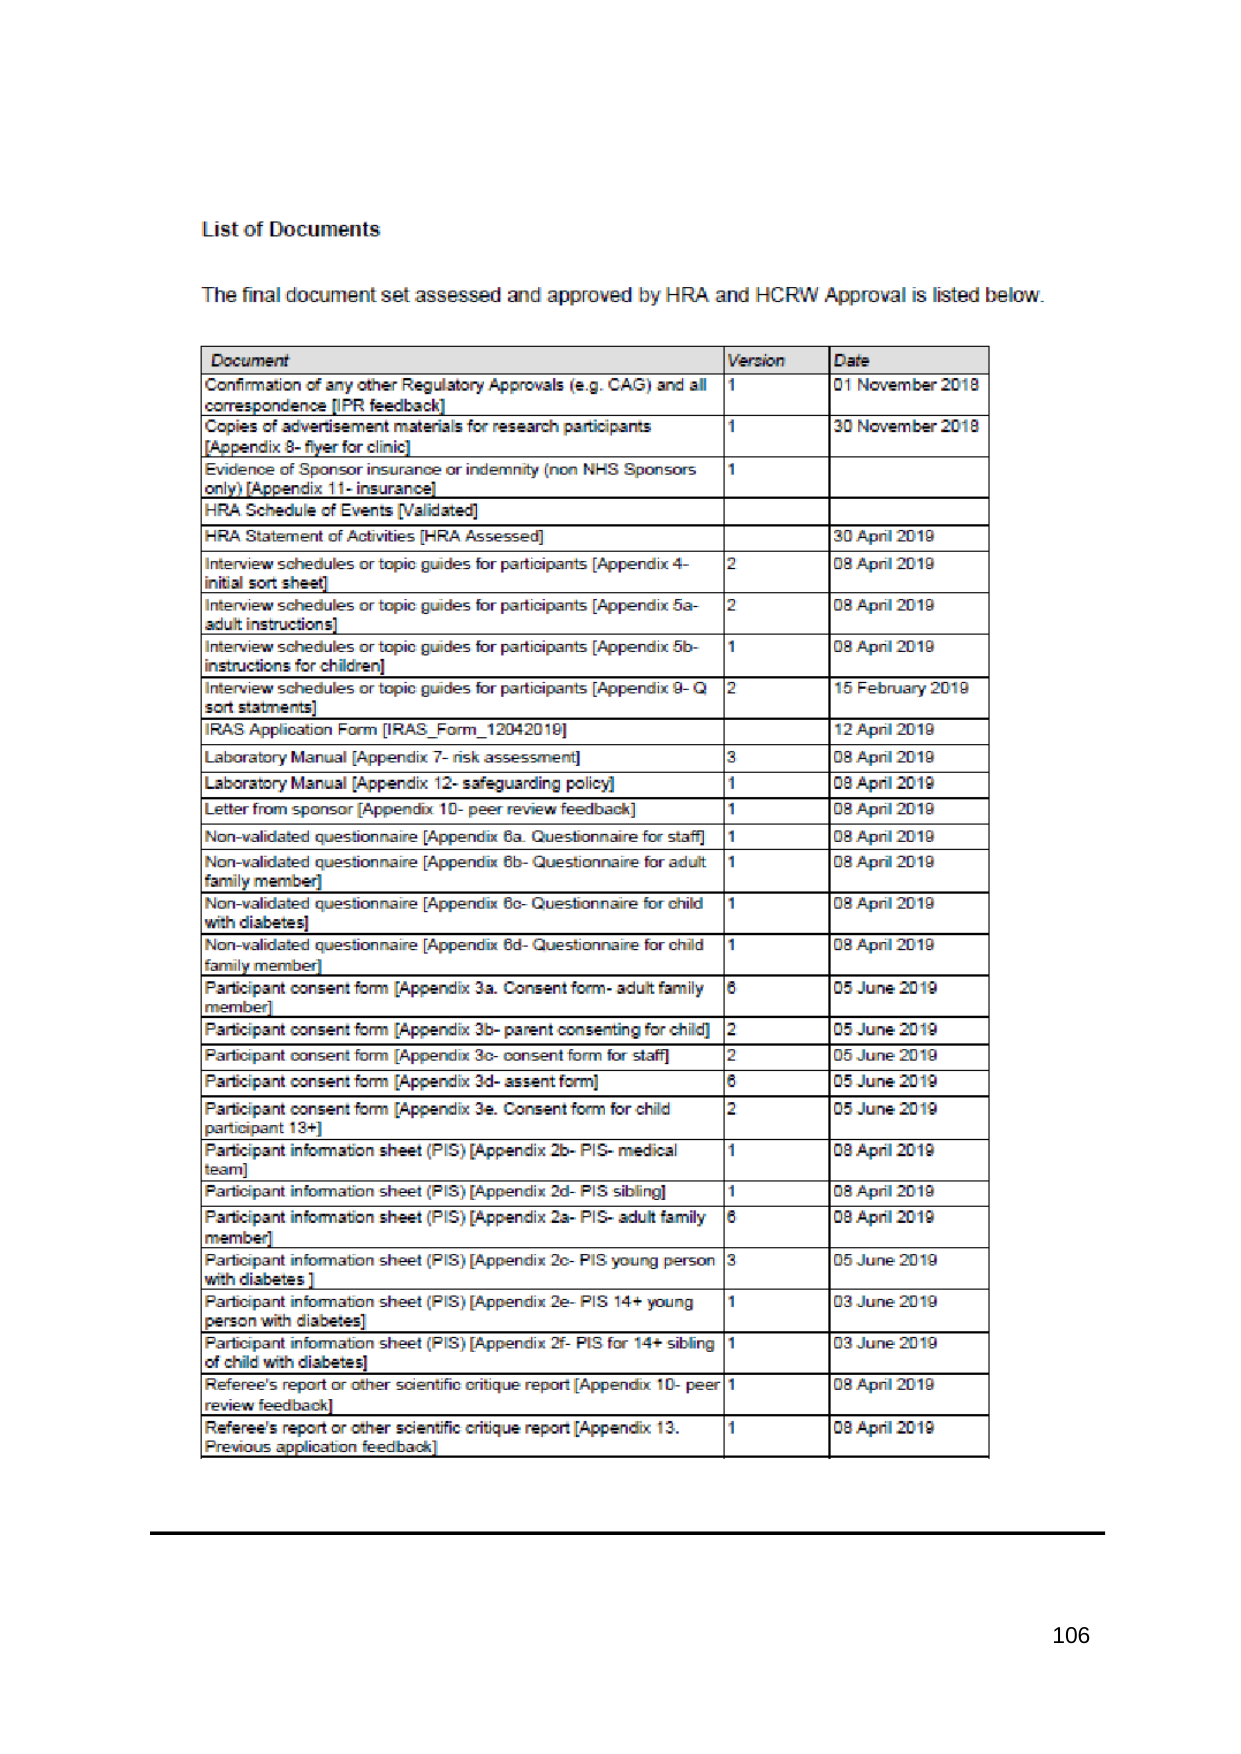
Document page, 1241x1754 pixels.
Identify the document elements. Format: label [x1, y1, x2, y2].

picture [150, 150, 1106, 1535]
